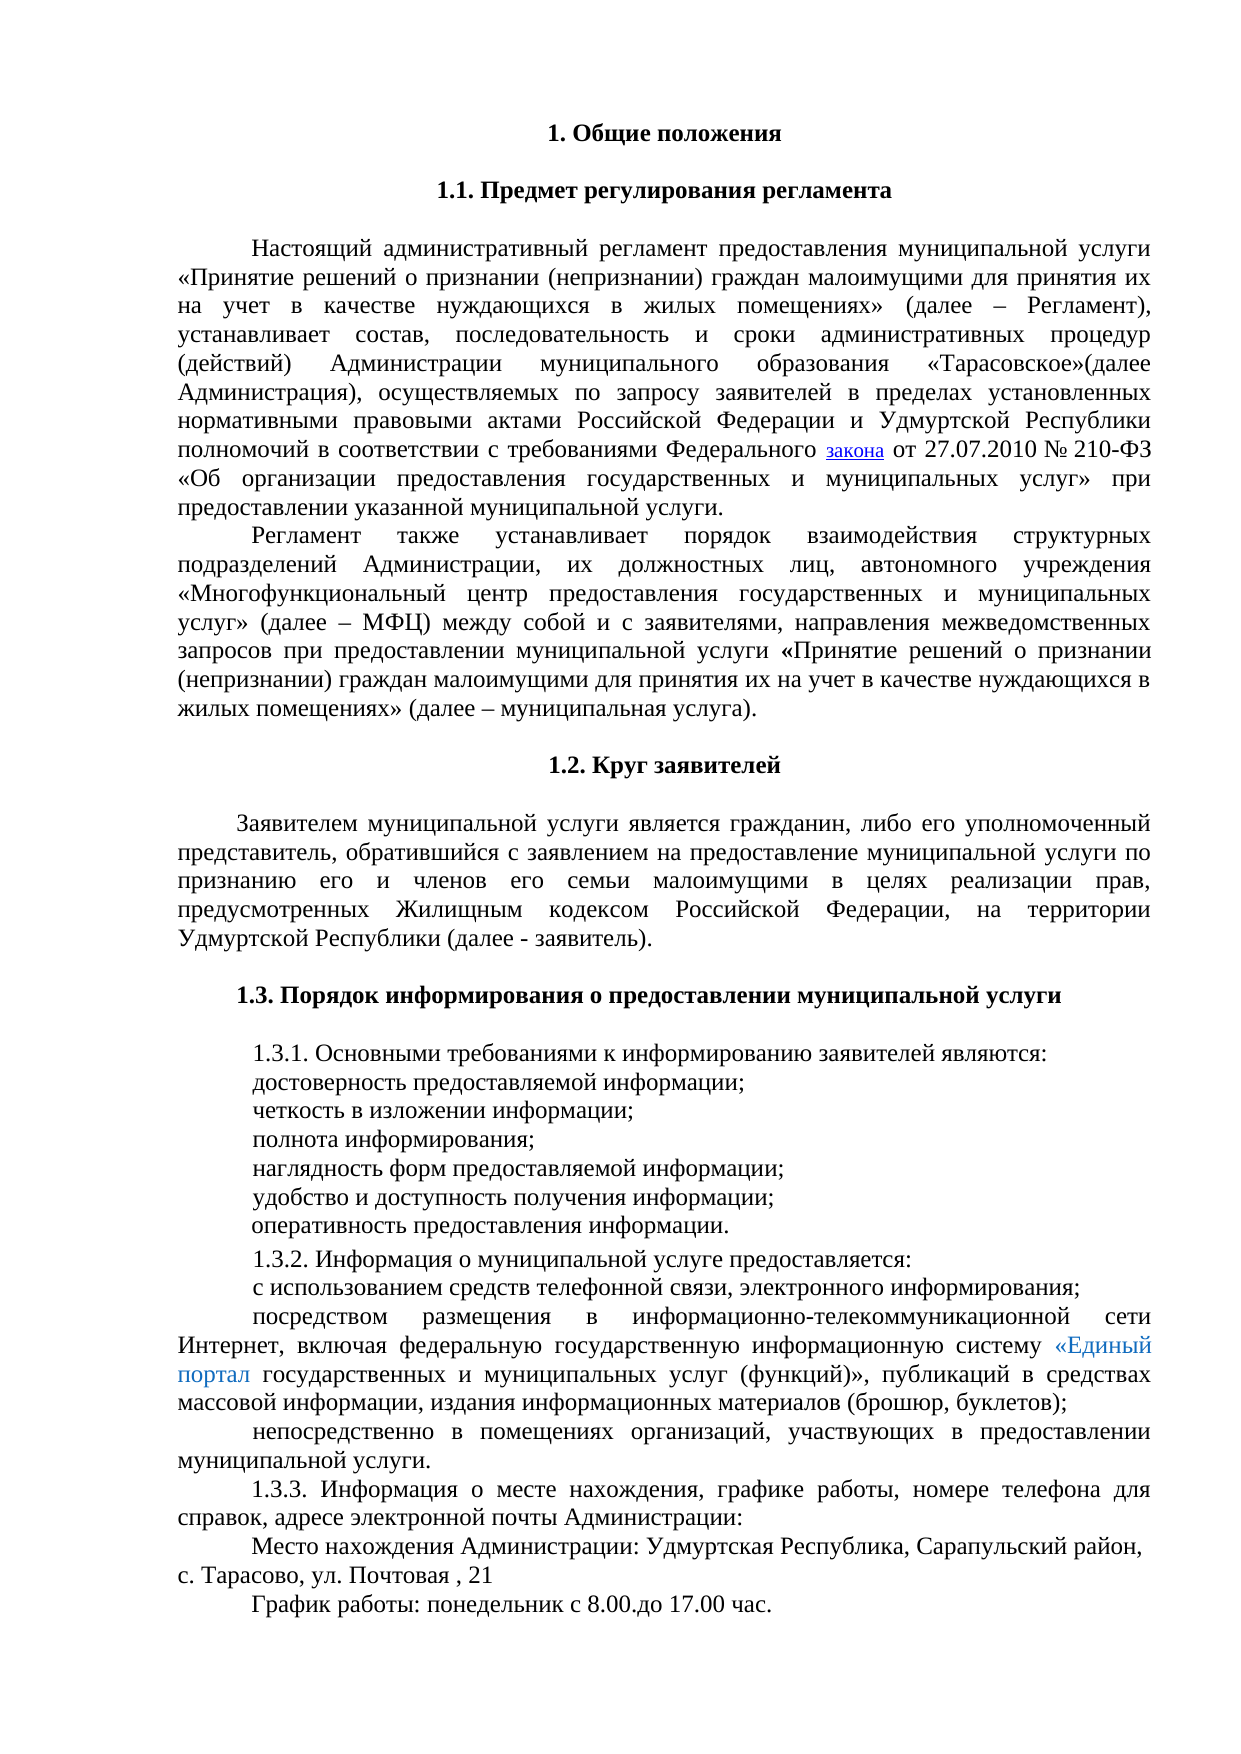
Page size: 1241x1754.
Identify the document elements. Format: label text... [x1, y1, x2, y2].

text Заявителем муниципальной услуги является гражданин, либо его уполномоченный представитель, обратившийся с заявлением на предоставление муниципальной услуги по признанию его и членов его семьи малоимущими в целях реализации прав, предусмотренных Жилищным кодексом Российской Федерации, на территории Удмуртской Республики (далее - заявитель). [177, 808, 1152, 952]
text Место нахождения Администрации: Удмуртская Республика, Сарапульский район, с. Тарасово, ул. Почтовая , 21 [177, 1531, 1152, 1589]
text 1.3. Порядок информирования о предоставлении муниципальной услуги [177, 981, 1152, 1009]
text с использованием средств телефонной связи, электронного информирования; [177, 1272, 1152, 1301]
text полнота информирования; [177, 1124, 1152, 1153]
text 1.2. Круг заявителей [177, 751, 1152, 779]
text 1. Общие положения [177, 118, 1152, 147]
text Регламент также устанавливает порядок взаимодействия структурных подразделений Администрации, их должностных лиц, автономного учреждения «Многофункциональный центр предоставления государственных и муниципальных услуг» (далее – МФЦ) между собой и с заявителями, направления межведомственных запросов при предоставлении муниципальной услуги «Принятие решений о признании (непризнании) граждан малоимущими для принятия их на учет в качестве нуждающихся в жилых помещениях» (далее – муниципальная услуга). [177, 521, 1152, 722]
text достоверность предоставляемой информации; [177, 1067, 1152, 1096]
text оперативность предоставления информации. [177, 1211, 1152, 1239]
text посредством размещения в информационно-телекоммуникационной сети Интернет, включая федеральную государственную информационную систему «Единый портал государственных и муниципальных услуг (функций)», публикаций в средствах массовой информации, издания информационных материалов (брошюр, буклетов); [177, 1301, 1152, 1416]
text 1.1. Предмет регулирования регламента [177, 176, 1152, 204]
text 1.3.3. Информация о месте нахождения, графике работы, номере телефона для справок, адресе электронной почты Администрации: [177, 1474, 1152, 1531]
text 1.3.1. Основными требованиями к информированию заявителей являются: [177, 1038, 1152, 1067]
text наглядность форм предоставляемой информации; [177, 1153, 1152, 1182]
text удобство и доступность получения информации; [177, 1182, 1152, 1211]
text 1.3.2. Информация о муниципальной услуге предоставляется: [177, 1244, 1152, 1272]
text четкость в изложении информации; [177, 1096, 1152, 1124]
text непосредственно в помещениях организаций, участвующих в предоставлении муниципальной услуги. [177, 1416, 1152, 1474]
text График работы: понедельник с 8.00.до 17.00 час. [177, 1589, 1152, 1617]
text Настоящий административный регламент предоставления муниципальной услуги «Принятие решений о признании (непризнании) граждан малоимущими для принятия их на учет в качестве нуждающихся в жилых помещениях» (далее – Регламент), устанавливает состав, последовательность и сроки административных процедур (действий) Администрации муниципального образования «Тарасовское»(далее Администрация), осуществляемых по запросу заявителей в пределах установленных нормативными правовыми актами Российской Федерации и Удмуртской Республики полномочий в соответствии с требованиями Федерального закона от 27.07.2010 № 210-ФЗ «Об организации предоставления государственных и муниципальных услуг» при предоставлении указанной муниципальной услуги. [177, 233, 1152, 521]
